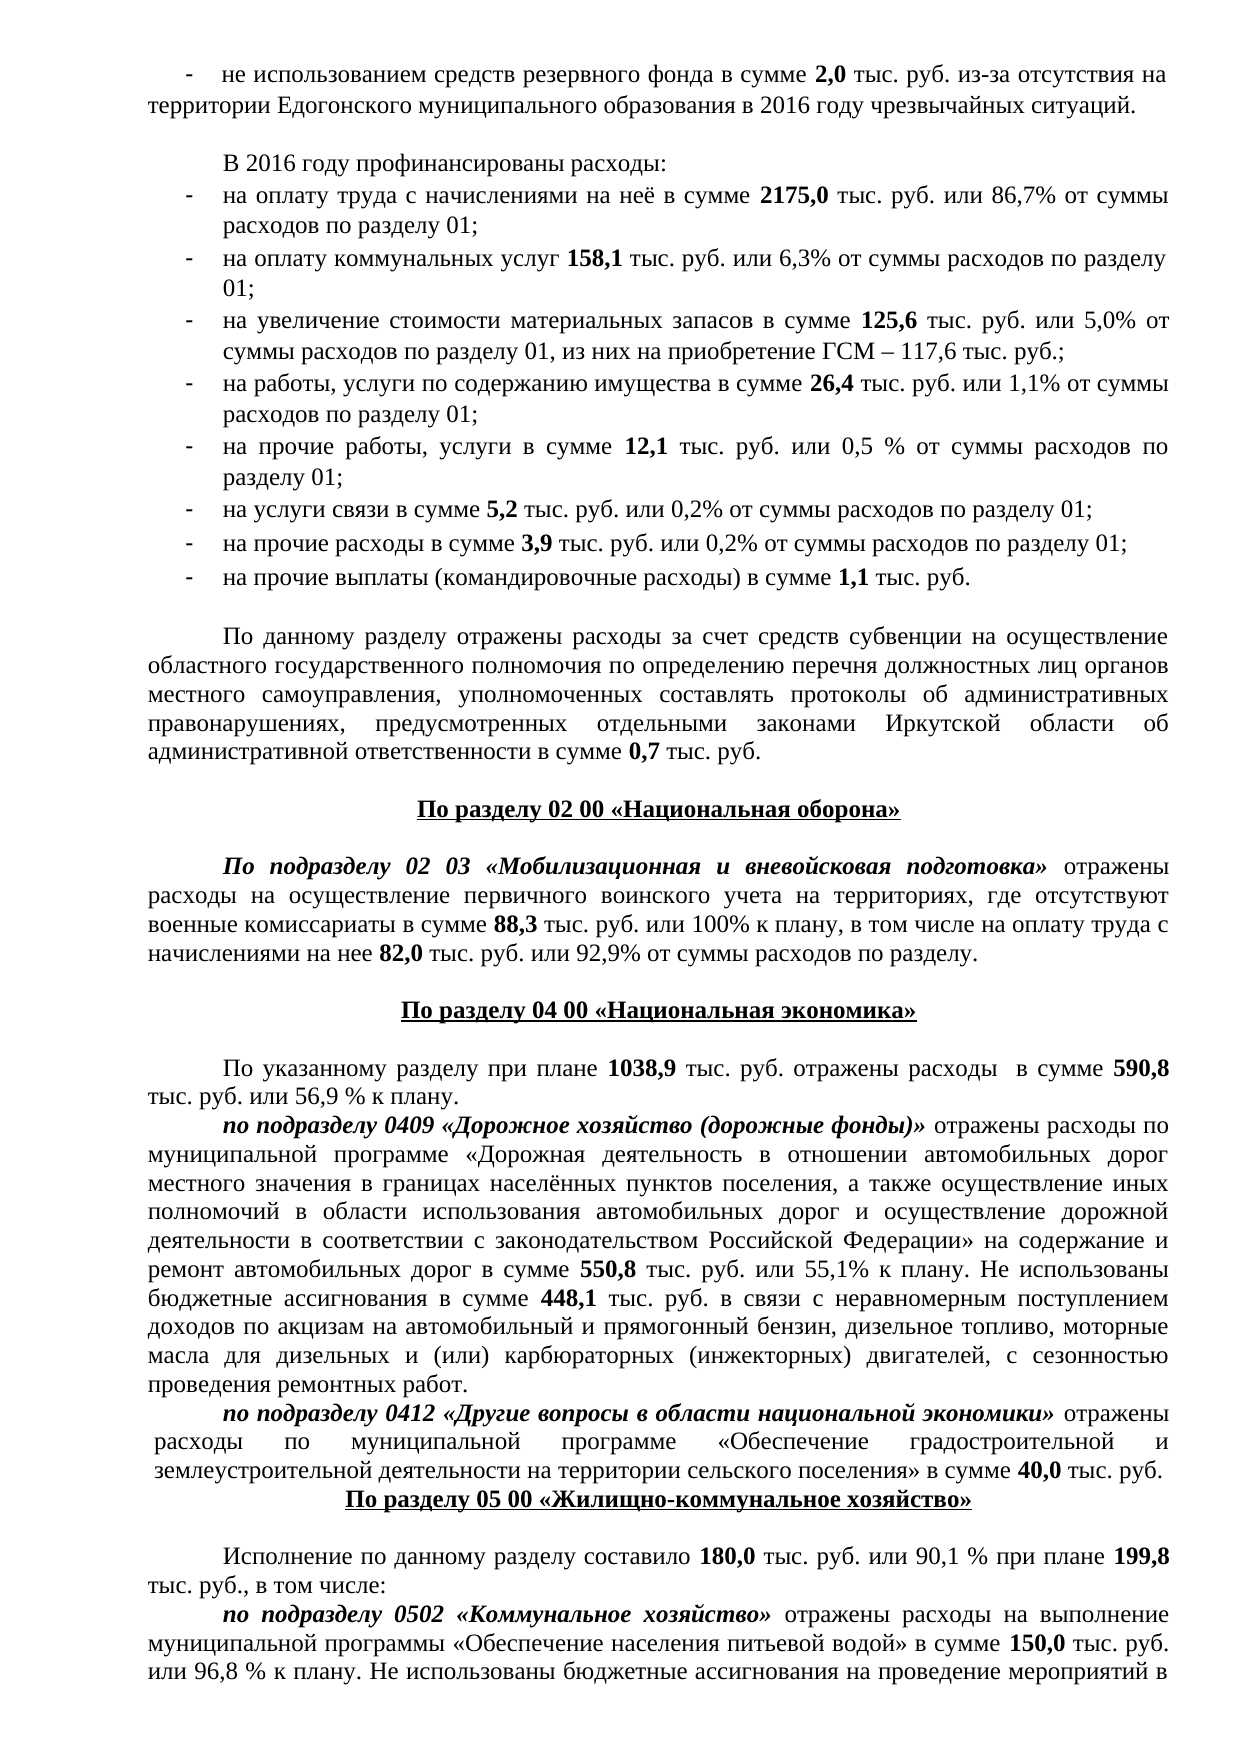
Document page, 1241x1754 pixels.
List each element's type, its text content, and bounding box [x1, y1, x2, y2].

text по подразделу 0412 «Другие вопросы в области национальной экономики» отражены расходы по муниципальной программе «Обеспечение градостроительной и землеустроительной деятельности на территории сельского поселения» в сумме 40,0 тыс. руб. [154, 1398, 1169, 1484]
text по подразделу 0409 «Дорожное хозяйство (дорожные фонды)» отражены расходы по муниципальной программе «Дорожная деятельность в отношении автомобильных дорог местного значения в границах населённых пунктов поселения, а также осуществление иных полномочий в области использования автомобильных дорог и осуществление дорожной деятельности в соответствии с законодательством Российской Федерации» на содержание и ремонт автомобильных дорог в сумме 550,8 тыс. руб. или 55,1% к плану. Не использованы бюджетные ассигнования в сумме 448,1 тыс. руб. в связи с неравномерным поступлением доходов по акцизам на автомобильный и прямогонный бензин, дизельное топливо, моторные масла для дизельных и (или) карбюраторных (инжекторных) двигателей, с сезонностью проведения ремонтных работ. [148, 1110, 1169, 1398]
text Исполнение по данному разделу составило 180,0 тыс. руб. или 90,1 % при плане 199,8 тыс. руб., в том числе: [148, 1541, 1169, 1599]
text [148, 1599, 1169, 1685]
list на оплату коммунальных услуг 158,1 тыс. руб. или 6,3% от суммы расходов по разделу 01; [185, 239, 1167, 302]
list на работы, услуги по содержанию имущества в сумме 26,4 тыс. руб. или 1,1% от суммы расходов по разделу 01; [185, 365, 1169, 428]
list на прочие выплаты (командировочные расходы) в сумме 1,1 тыс. руб. [185, 559, 1169, 593]
list на услуги связи в сумме 5,2 тыс. руб. или 0,2% от суммы расходов по разделу 01; [185, 491, 1169, 524]
text В 2016 году профинансированы расходы: [148, 148, 1169, 176]
list на прочие расходы в сумме 3,9 тыс. руб. или 0,2% от суммы расходов по разделу 01; [185, 524, 1169, 559]
text По указанному разделу при плане 1038,9 тыс. руб. отражены расходы в сумме 590,8 тыс. руб. или 56,9 % к плану. [148, 1053, 1169, 1110]
text По разделу 04 00 «Национальная экономика» [148, 995, 1169, 1024]
text По разделу 02 00 «Национальная оборона» [148, 794, 1169, 823]
text По разделу 05 00 «Жилищно-коммунальное хозяйство» [148, 1484, 1169, 1513]
text По данному разделу отражены расходы за счет средств субвенции на осуществление областного государственного полномочия по определению перечня должностных лиц органов местного самоуправления, уполномоченных составлять протоколы об административных правонарушениях, предусмотренных отдельными законами Иркутской области об административной ответственности в сумме 0,7 тыс. руб. [148, 621, 1169, 765]
list на прочие работы, услуги в сумме 12,1 тыс. руб. или 0,5 % от суммы расходов по разделу 01; [185, 428, 1169, 491]
list на увеличение стоимости материальных запасов в сумме 125,6 тыс. руб. или 5,0% от суммы расходов по разделу 01, из них на приобретение ГСМ – 117,6 тыс. руб.; [185, 302, 1169, 365]
list не использованием средств резервного фонда в сумме 2,0 тыс. руб. из-за отсутствия на территории Едогонского муниципального образования в 2016 году чрезвычайных ситуаций. [148, 56, 1167, 119]
list на оплату труда с начислениями на неё в сумме 2175,0 тыс. руб. или 86,7% от суммы расходов по разделу 01; [185, 176, 1169, 239]
text По подразделу 02 03 «Мобилизационная и вневойсковая подготовка» отражены расходы на осуществление первичного воинского учета на территориях, где отсутствуют военные комиссариаты в сумме 88,3 тыс. руб. или 100% к плану, в том числе на оплату труда с начислениями на нее 82,0 тыс. руб. или 92,9% от суммы расходов по разделу. [148, 851, 1169, 966]
